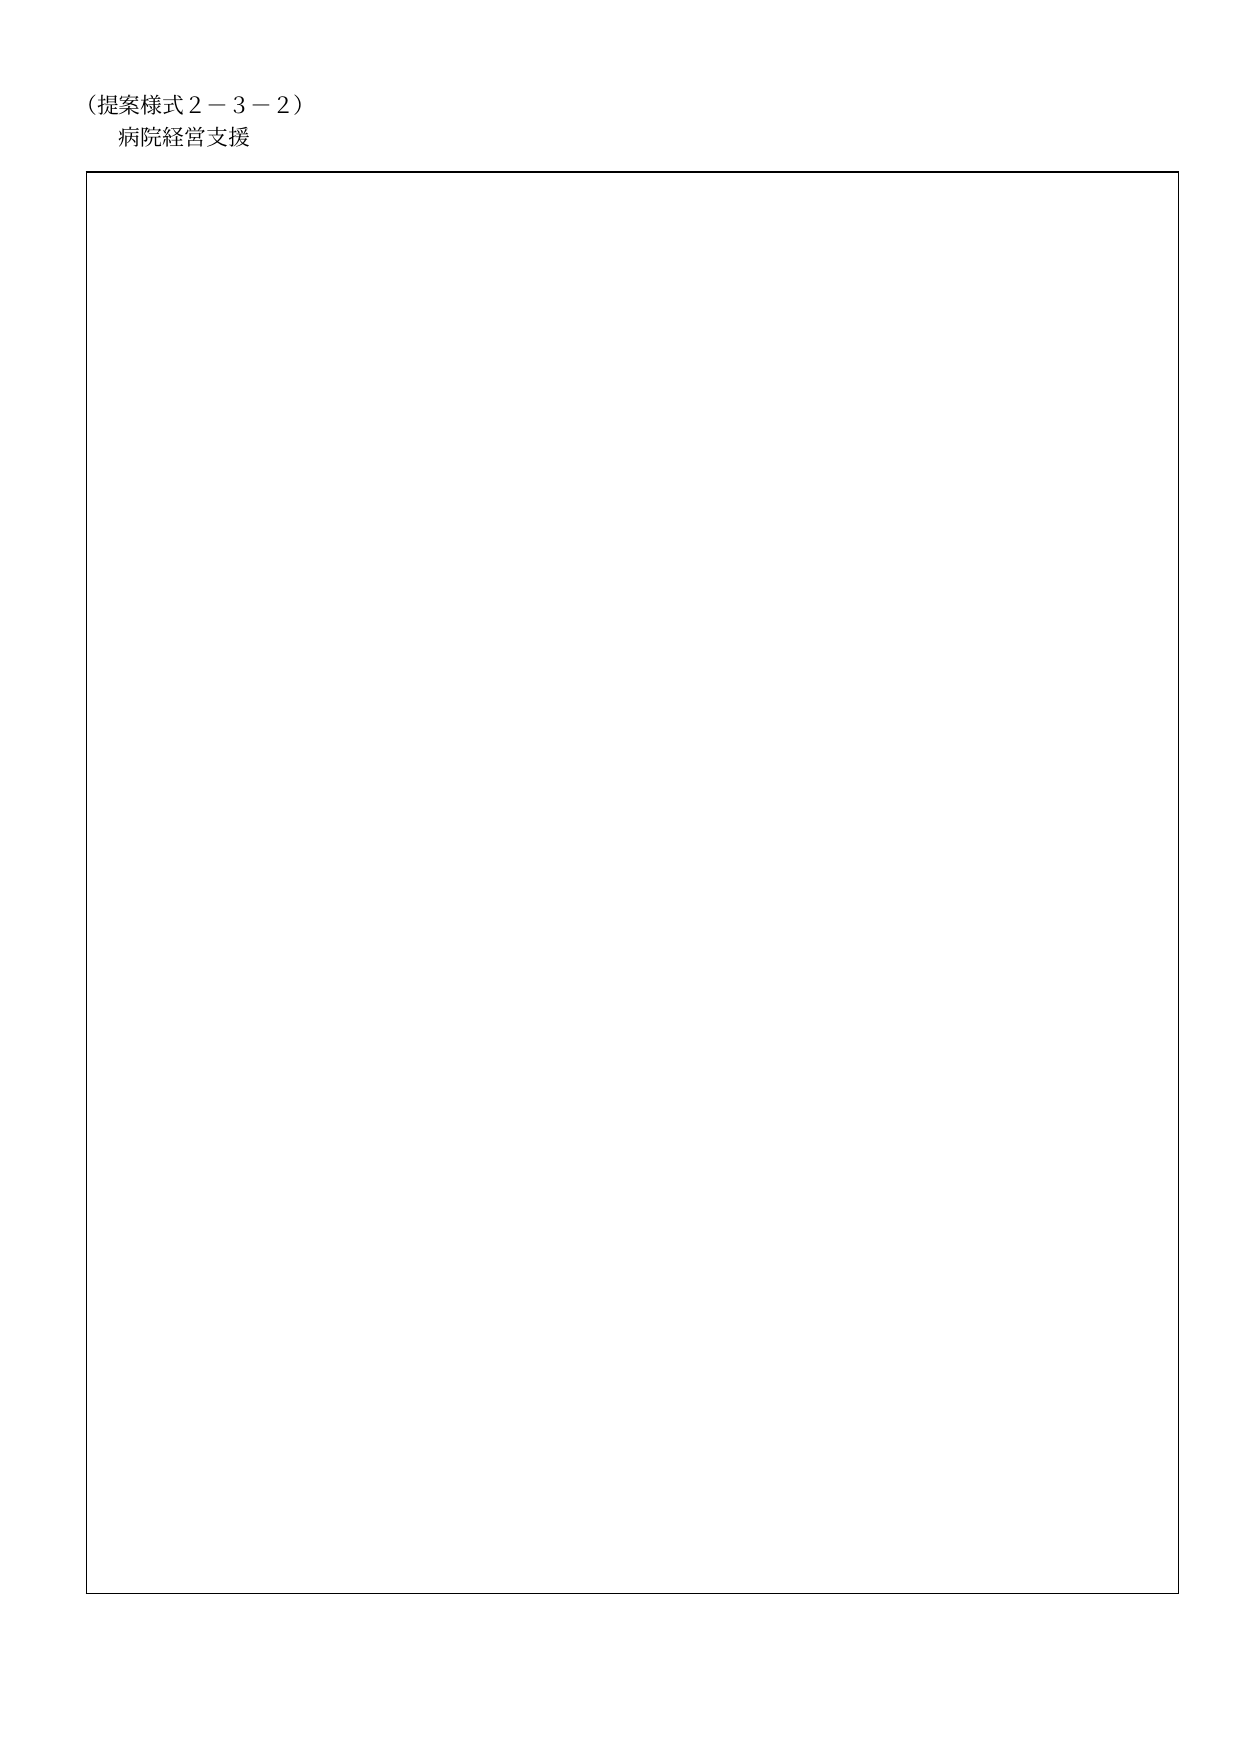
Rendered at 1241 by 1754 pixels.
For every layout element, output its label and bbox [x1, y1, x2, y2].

table_header [87, 173, 1178, 1593]
